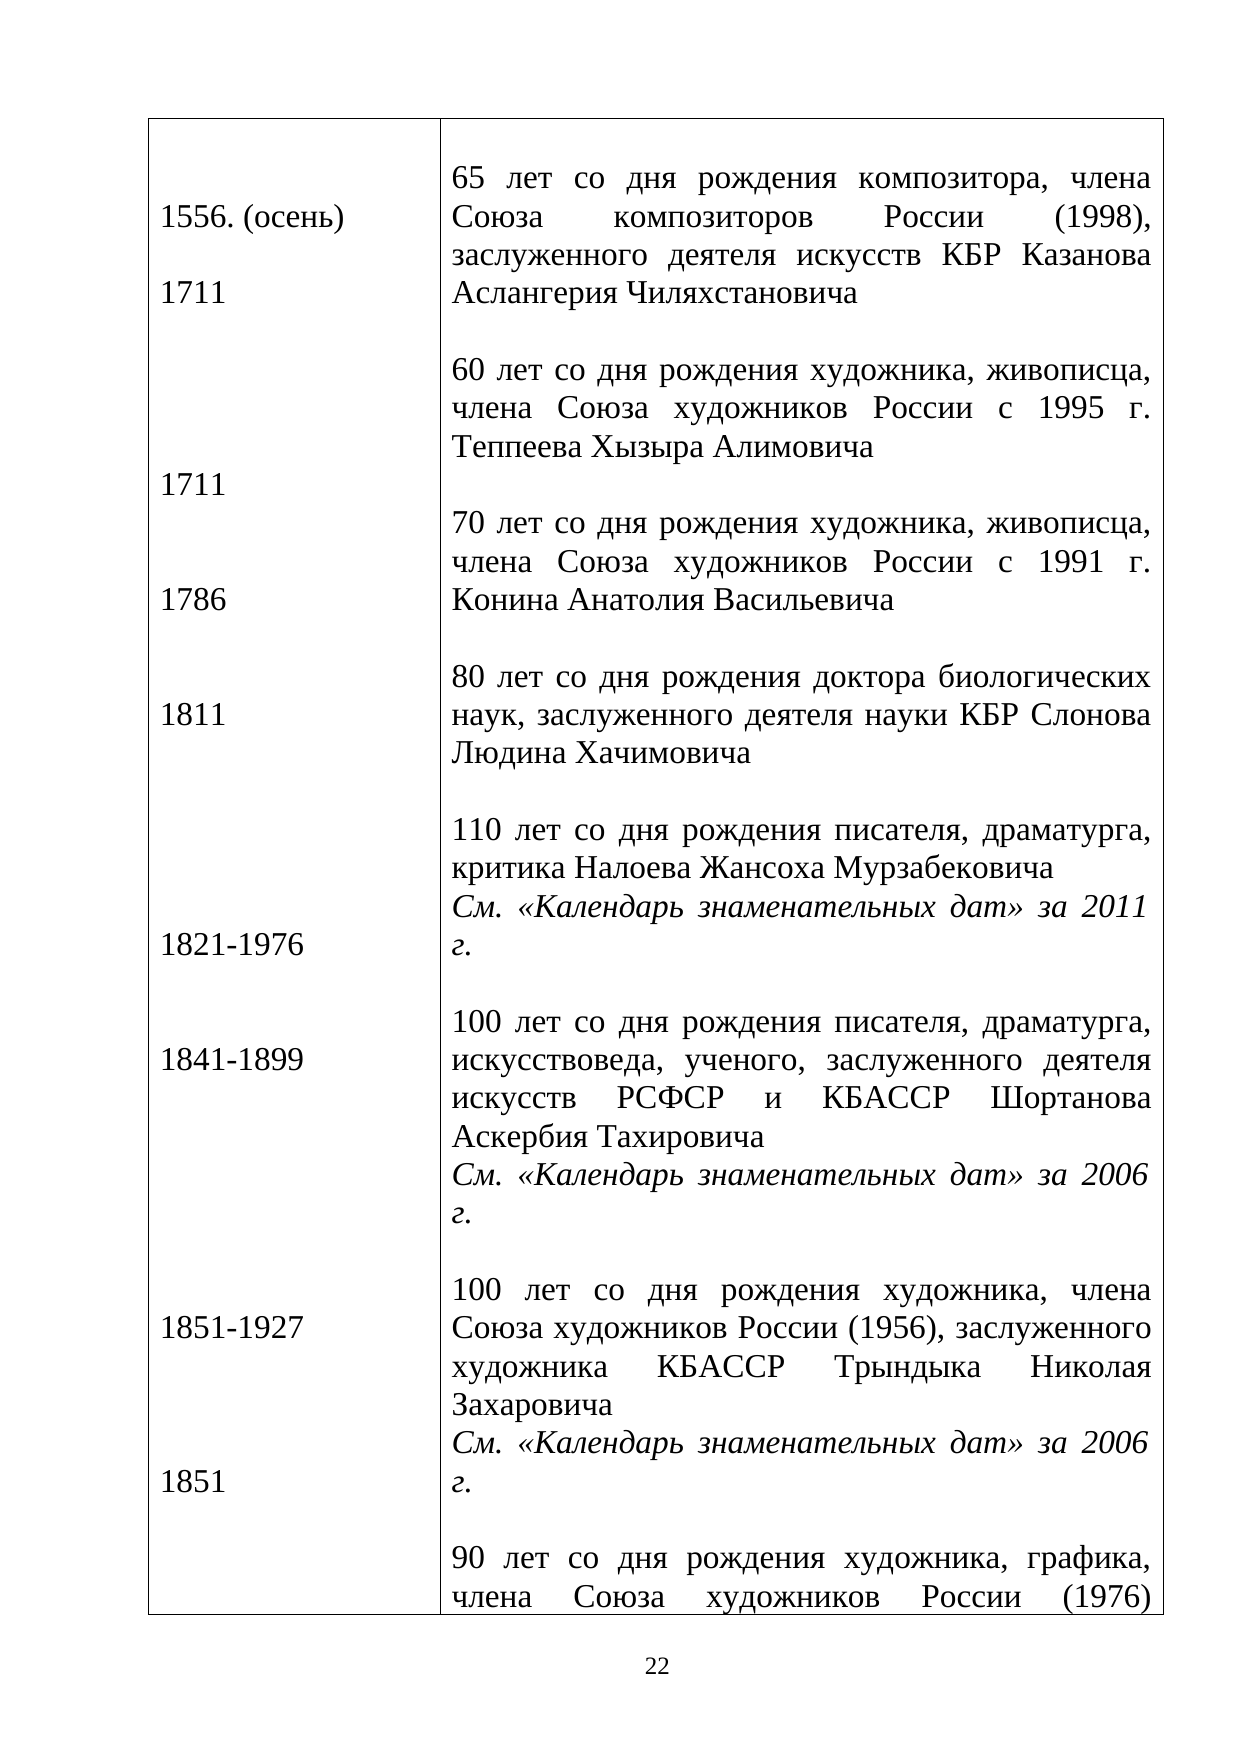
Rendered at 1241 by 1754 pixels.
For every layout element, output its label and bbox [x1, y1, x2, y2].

table_header [441, 119, 1163, 1614]
table_header [149, 119, 440, 1614]
